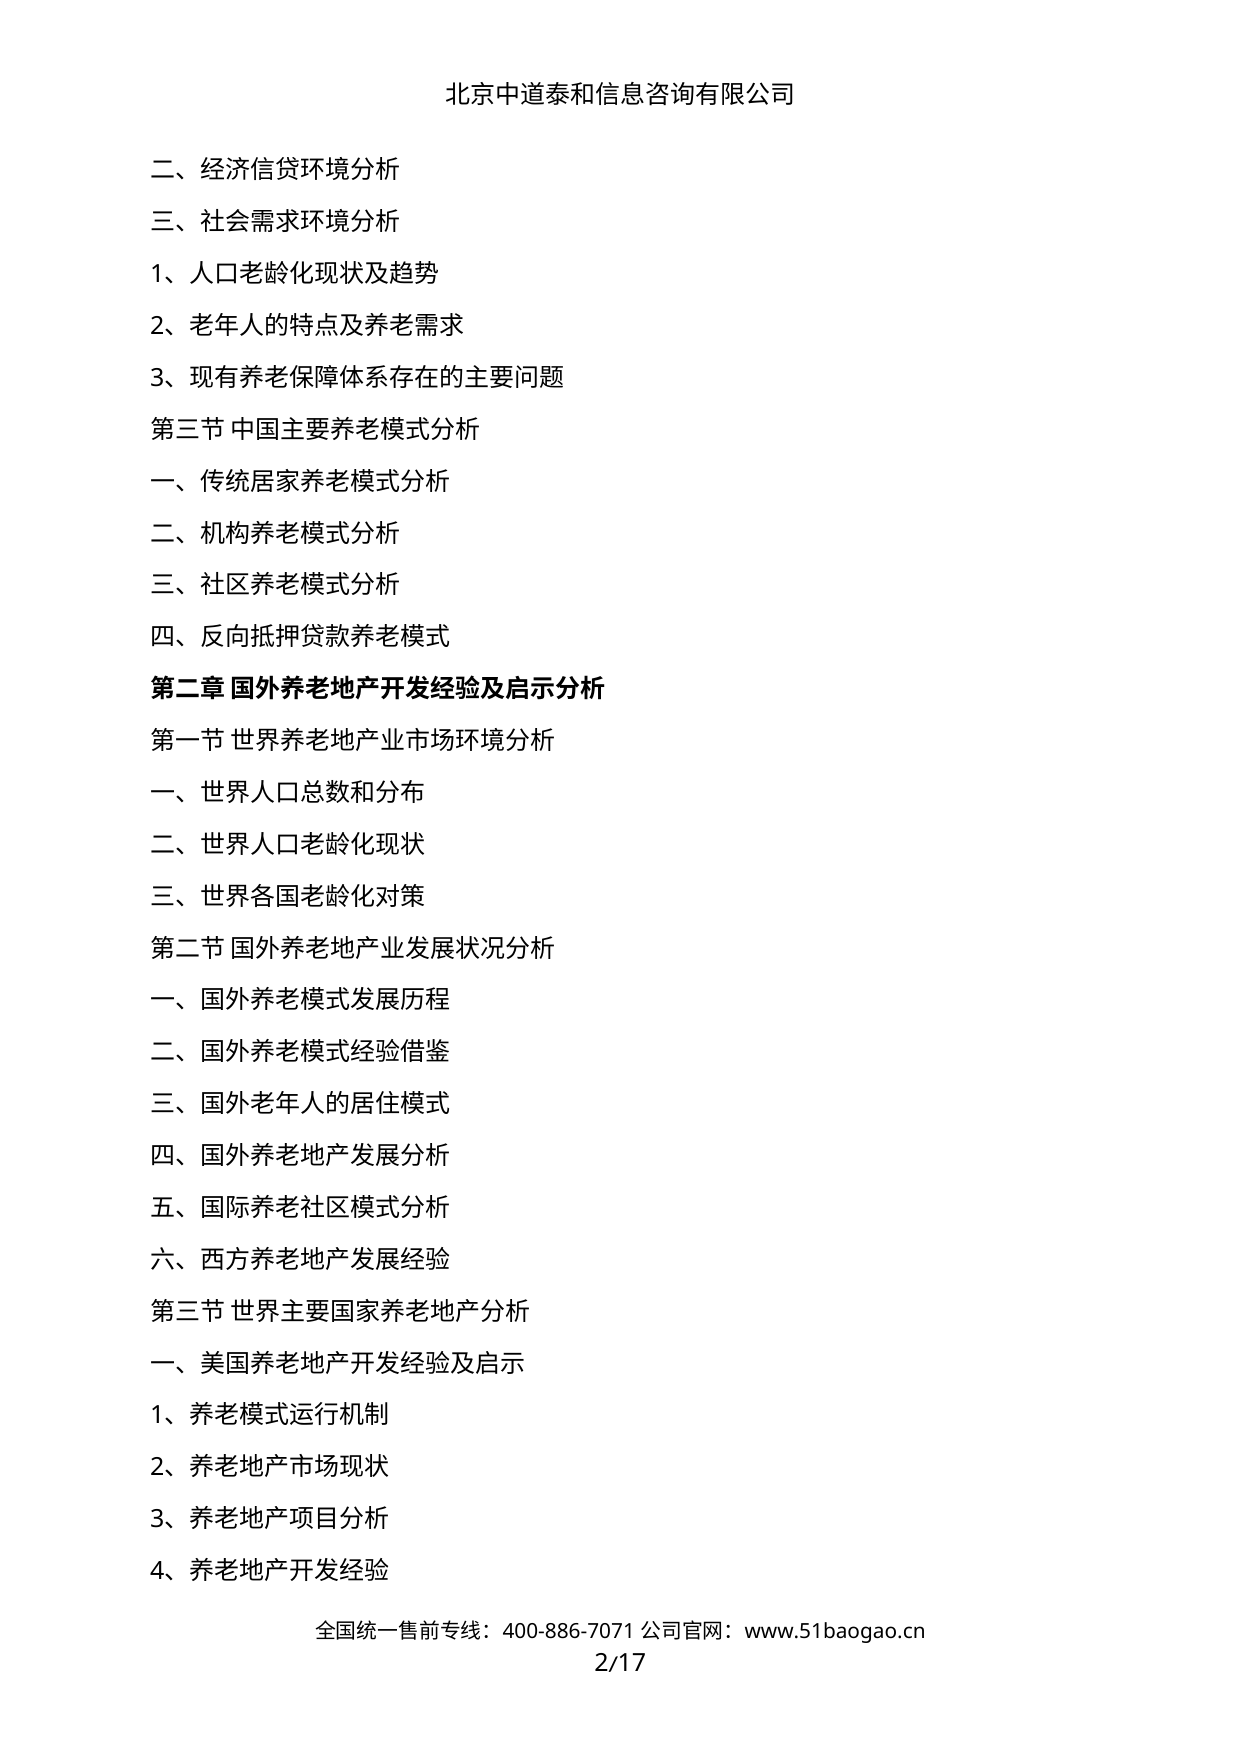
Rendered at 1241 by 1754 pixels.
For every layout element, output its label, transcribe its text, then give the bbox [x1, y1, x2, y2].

text 二、经济信贷环境分析 [150, 150, 1090, 186]
text 1、人口老龄化现状及趋势 [150, 254, 1090, 290]
text 四、国外养老地产发展分析 [150, 1136, 1090, 1172]
text 第三节 世界主要国家养老地产分析 [150, 1291, 1090, 1327]
text 五、国际养老社区模式分析 [150, 1187, 1090, 1224]
text 二、世界人口老龄化现状 [150, 824, 1090, 861]
text 第一节 世界养老地产业市场环境分析 [150, 721, 1090, 757]
text 3、现有养老保障体系存在的主要问题 [150, 357, 1090, 394]
text 六、西方养老地产发展经验 [150, 1239, 1090, 1276]
text 三、国外老年人的居住模式 [150, 1084, 1090, 1120]
text 第二章 国外养老地产开发经验及启示分析 [150, 669, 1090, 705]
text 3、养老地产项目分析 [150, 1499, 1090, 1535]
text 一、世界人口总数和分布 [150, 772, 1090, 809]
text 2、养老地产市场现状 [150, 1447, 1090, 1483]
text 一、传统居家养老模式分析 [150, 461, 1090, 497]
text 四、反向抵押贷款养老模式 [150, 617, 1090, 653]
text 1、养老模式运行机制 [150, 1395, 1090, 1431]
text 二、国外养老模式经验借鉴 [150, 1032, 1090, 1068]
text 2、老年人的特点及养老需求 [150, 306, 1090, 342]
text 三、世界各国老龄化对策 [150, 876, 1090, 912]
text 第二节 国外养老地产业发展状况分析 [150, 928, 1090, 964]
text 三、社区养老模式分析 [150, 565, 1090, 601]
text 4、养老地产开发经验 [150, 1551, 1090, 1587]
text 三、社会需求环境分析 [150, 202, 1090, 238]
text 一、国外养老模式发展历程 [150, 980, 1090, 1016]
text 二、机构养老模式分析 [150, 513, 1090, 549]
text 第三节 中国主要养老模式分析 [150, 409, 1090, 446]
text 一、美国养老地产开发经验及启示 [150, 1343, 1090, 1379]
